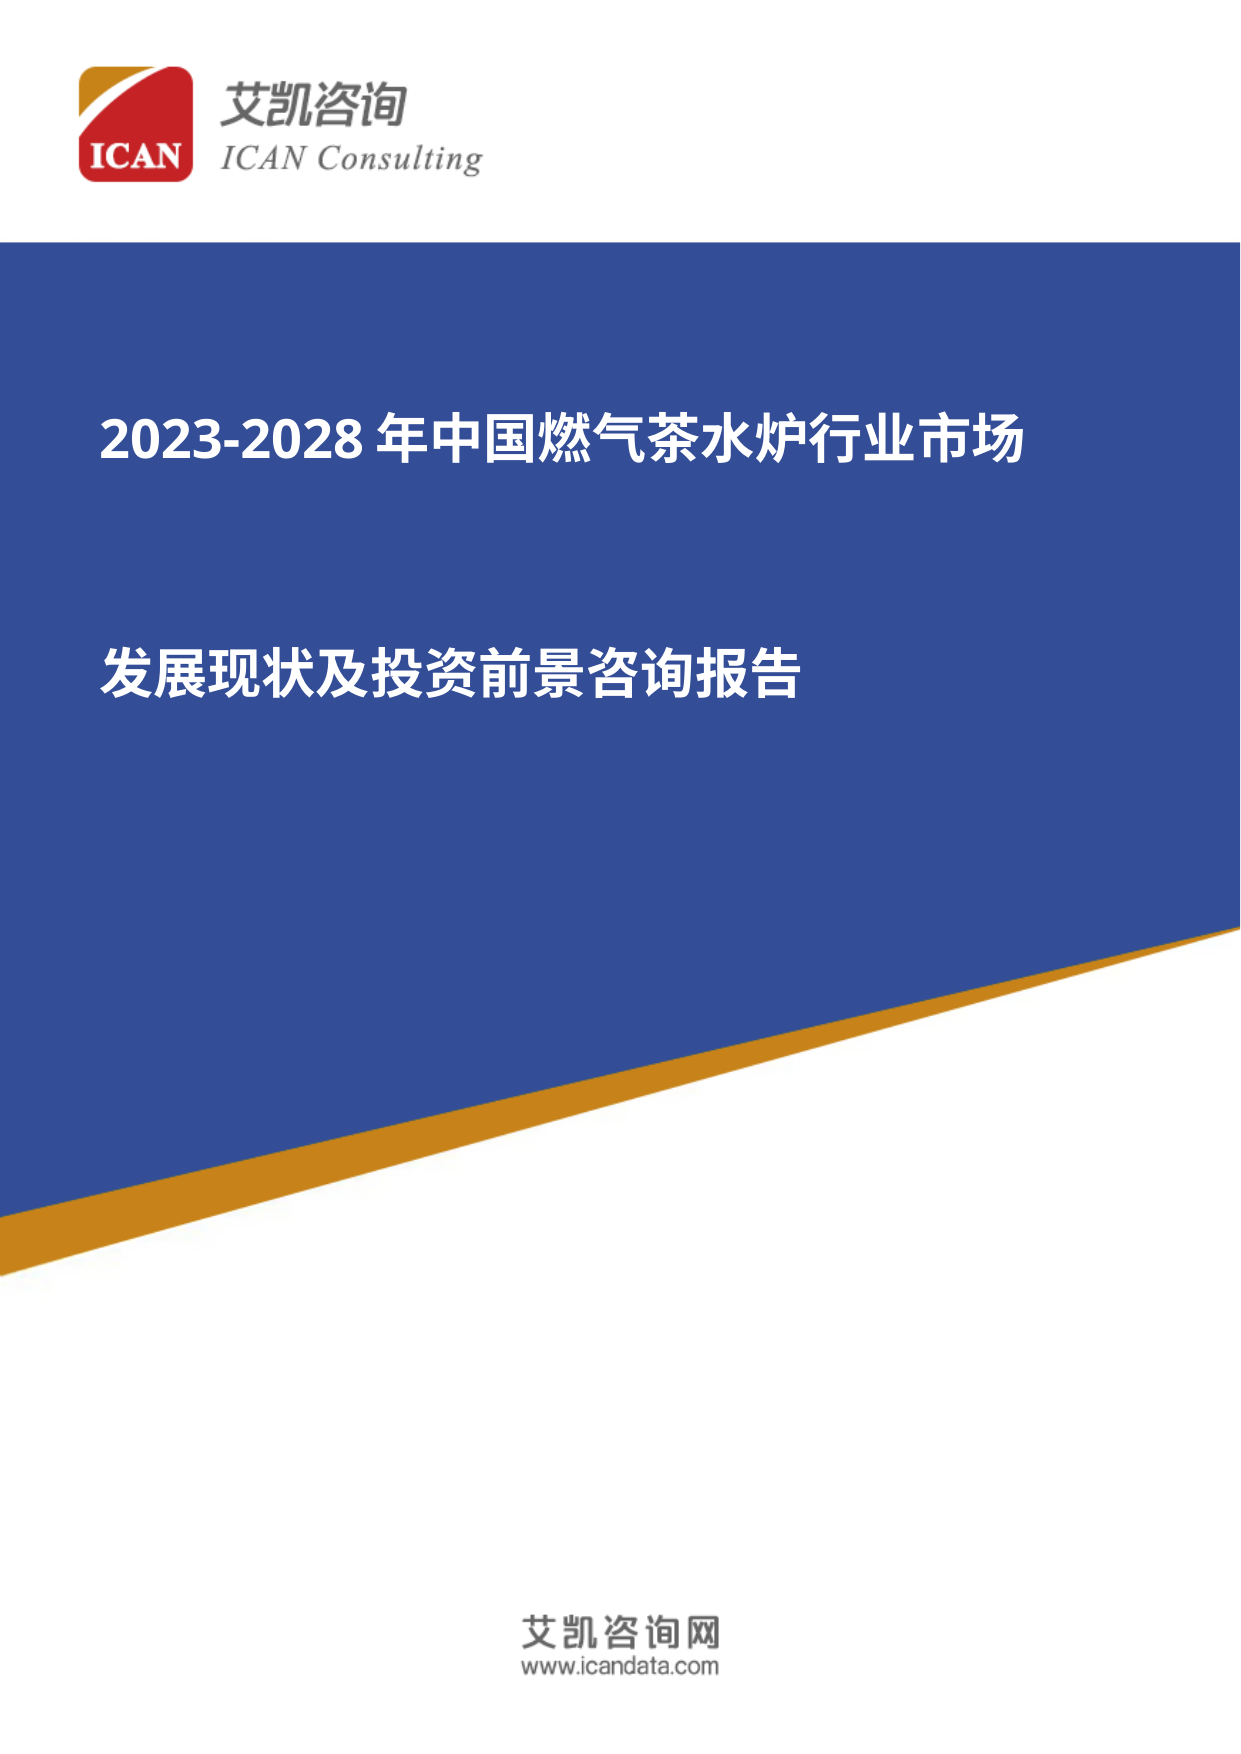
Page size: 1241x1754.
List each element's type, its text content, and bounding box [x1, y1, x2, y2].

subtitle 2023-2028年中国燃气茶水炉行业市场发展现状及投资前景咨询报告 [99, 386, 1053, 718]
picture [0, 5, 1241, 1754]
